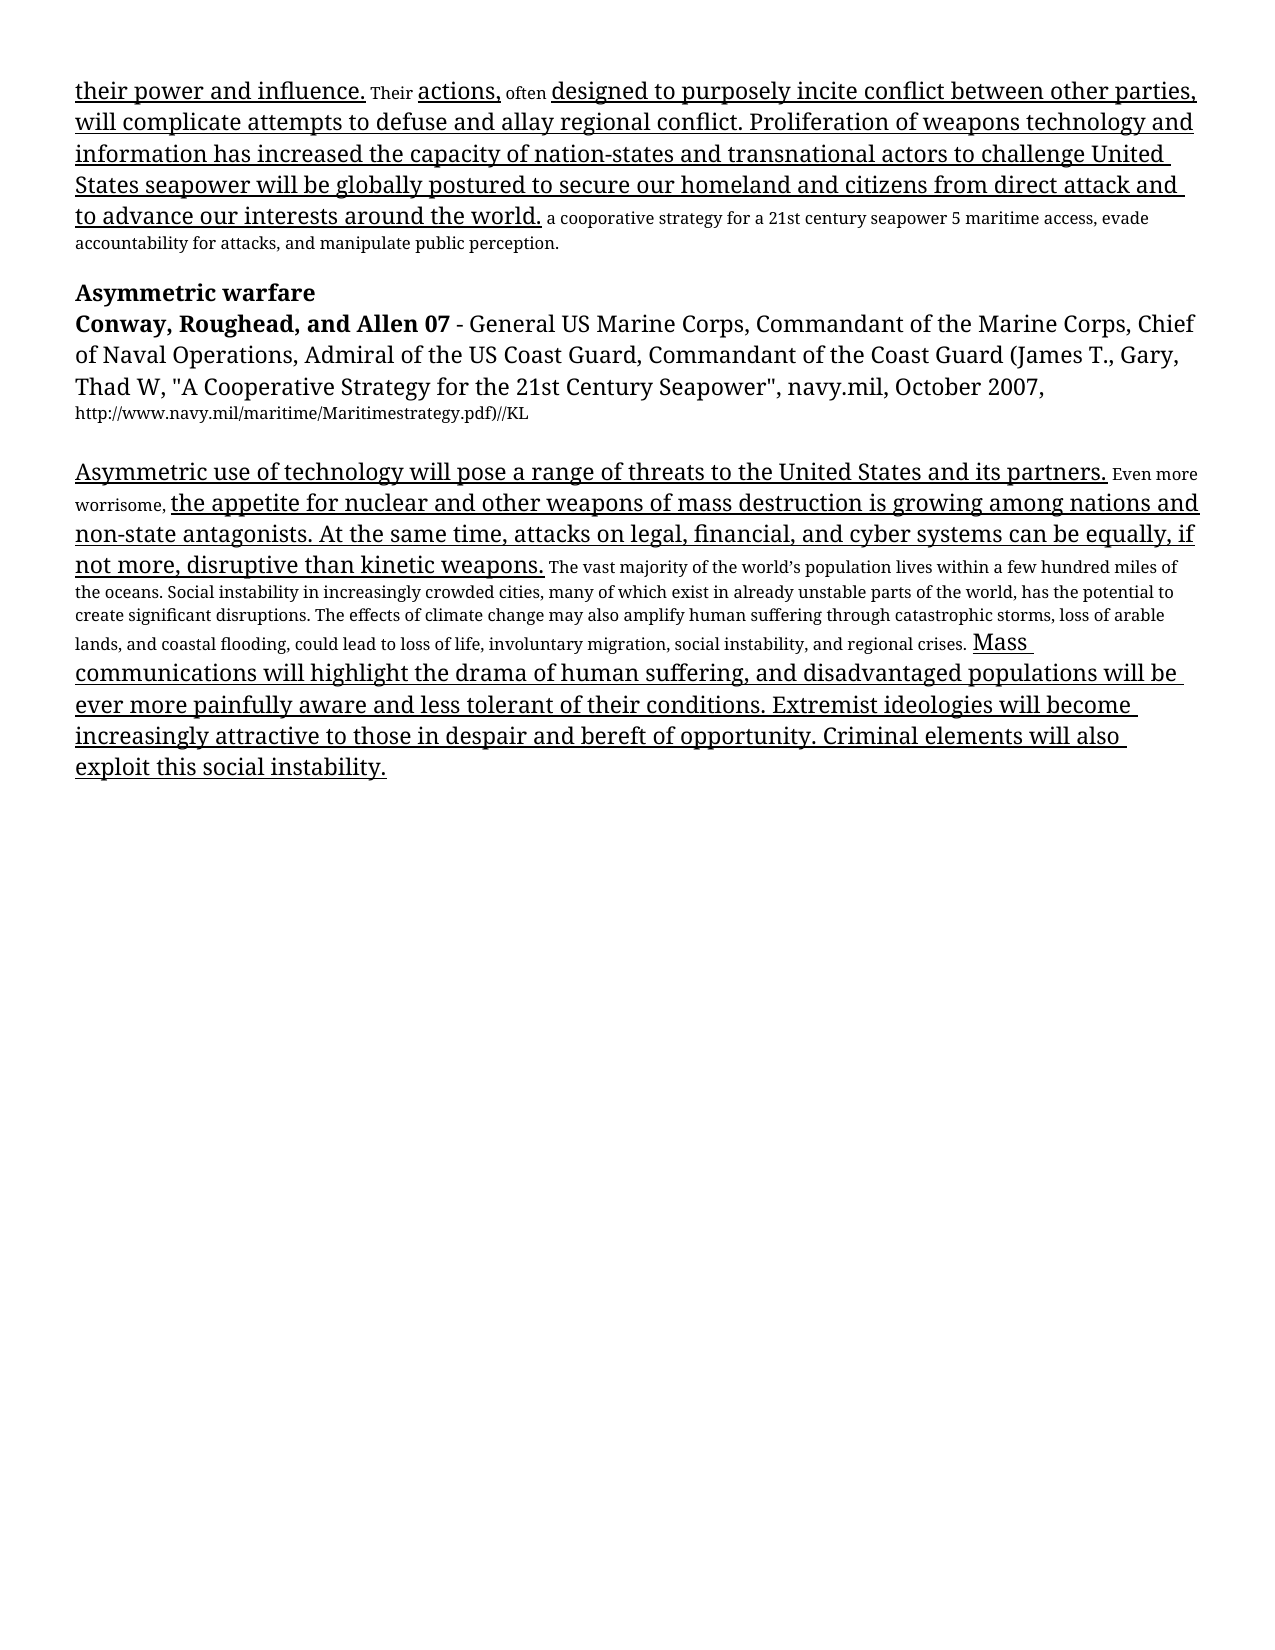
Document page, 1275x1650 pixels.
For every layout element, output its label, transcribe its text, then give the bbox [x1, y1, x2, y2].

text Asymmetric use of technology will pose a range of threats to the United States and its partners. Even more worrisome, the appetite for nuclear and other weapons of mass destruction is growing among nations and non-state antagonists. At the same time, attacks on legal, financial, and cyber systems can be equally, if not more, disruptive than kinetic weapons. The vast majority of the world’s population lives within a few hundred miles of the oceans. Social instability in increasingly crowded cities, many of which exist in already unstable parts of the world, has the potential to create significant disruptions. The effects of climate change may also amplify human suffering through catastrophic storms, loss of arable lands, and coastal flooding, could lead to loss of life, involuntary migration, social instability, and regional crises. Mass communications will highlight the drama of human suffering, and disadvantaged populations will be ever more painfully aware and less tolerant of their conditions. Extremist ideologies will become increasingly attractive to those in despair and bereft of opportunity. Criminal elements will also exploit this social instability. [75, 456, 1200, 782]
text Asymmetric warfare [75, 277, 1200, 308]
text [75, 75, 1200, 254]
